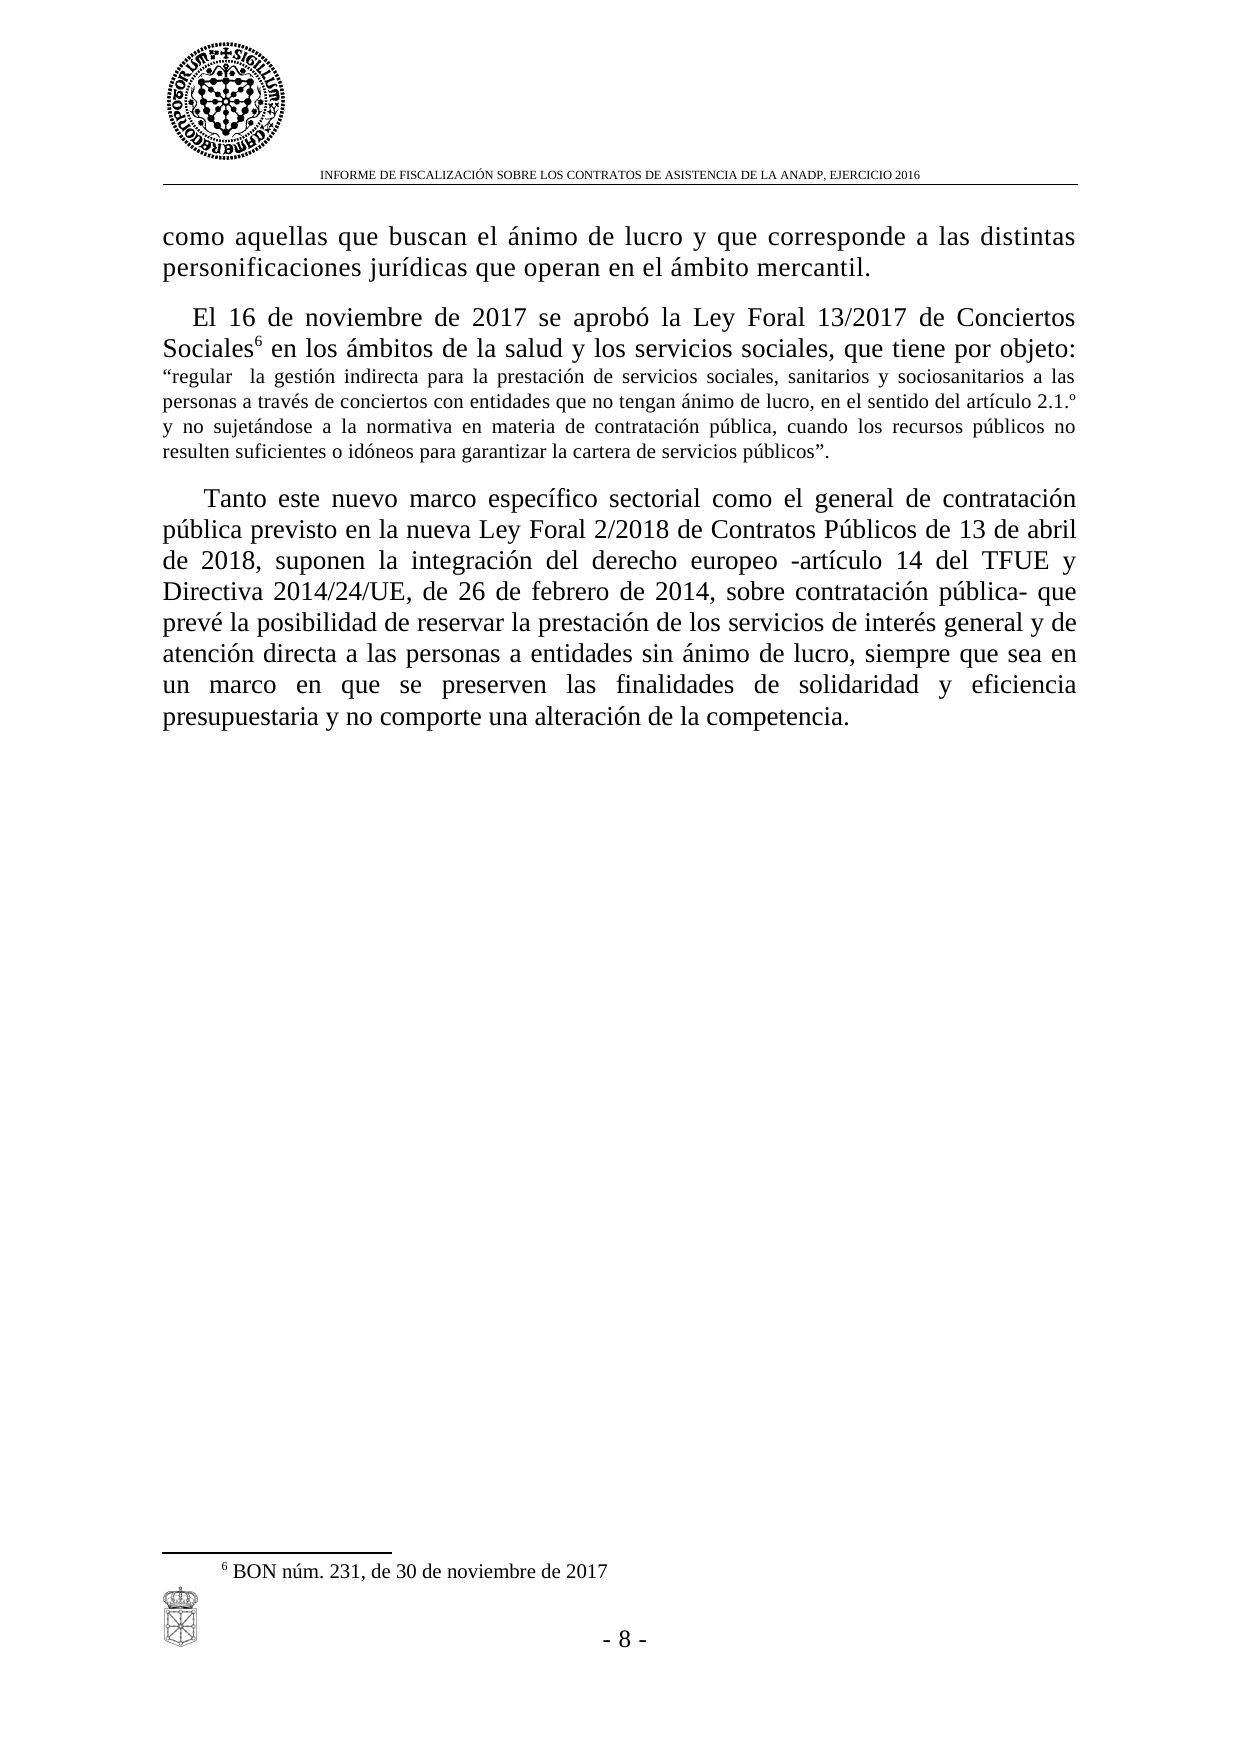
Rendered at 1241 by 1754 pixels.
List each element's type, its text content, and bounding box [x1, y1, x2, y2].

picture [162, 1586, 199, 1648]
text Tanto este nuevo marco específico sectorial como el general de contratación pública previsto en la nueva Ley Foral 2/2018 de Contratos Públicos de 13 de abril de 2018, suponen la integración del derecho europeo -artículo 14 del TFUE y Directiva 2014/24/UE, de 26 de febrero de 2014, sobre contratación pública- que prevé la posibilidad de reservar la prestación de los servicios de interés general y de atención directa a las personas a entidades sin ánimo de lucro, siempre que sea en un marco en que se preserven las finalidades de solidaridad y eficiencia presupuestaria y no comporte una alteración de la competencia. [162, 482, 1078, 731]
picture [162, 38, 289, 164]
text El 16 de noviembre de 2017 se aprobó la Ley Foral 13/2017 de Conciertos Sociales en los ámbitos de la salud y los servicios sociales, que tiene por objeto: “regular la gestión indirecta para la prestación de servicios sociales, sanitarios y sociosanitarios a las personas a través de conciertos con entidades que no tengan ánimo de lucro, en el sentido del artículo 2.1.º y no sujetándose a la normativa en materia de contratación pública, cuando los recursos públicos no resulten suficientes o idóneos para garantizar la cartera de servicios públicos”. [162, 301, 1078, 463]
